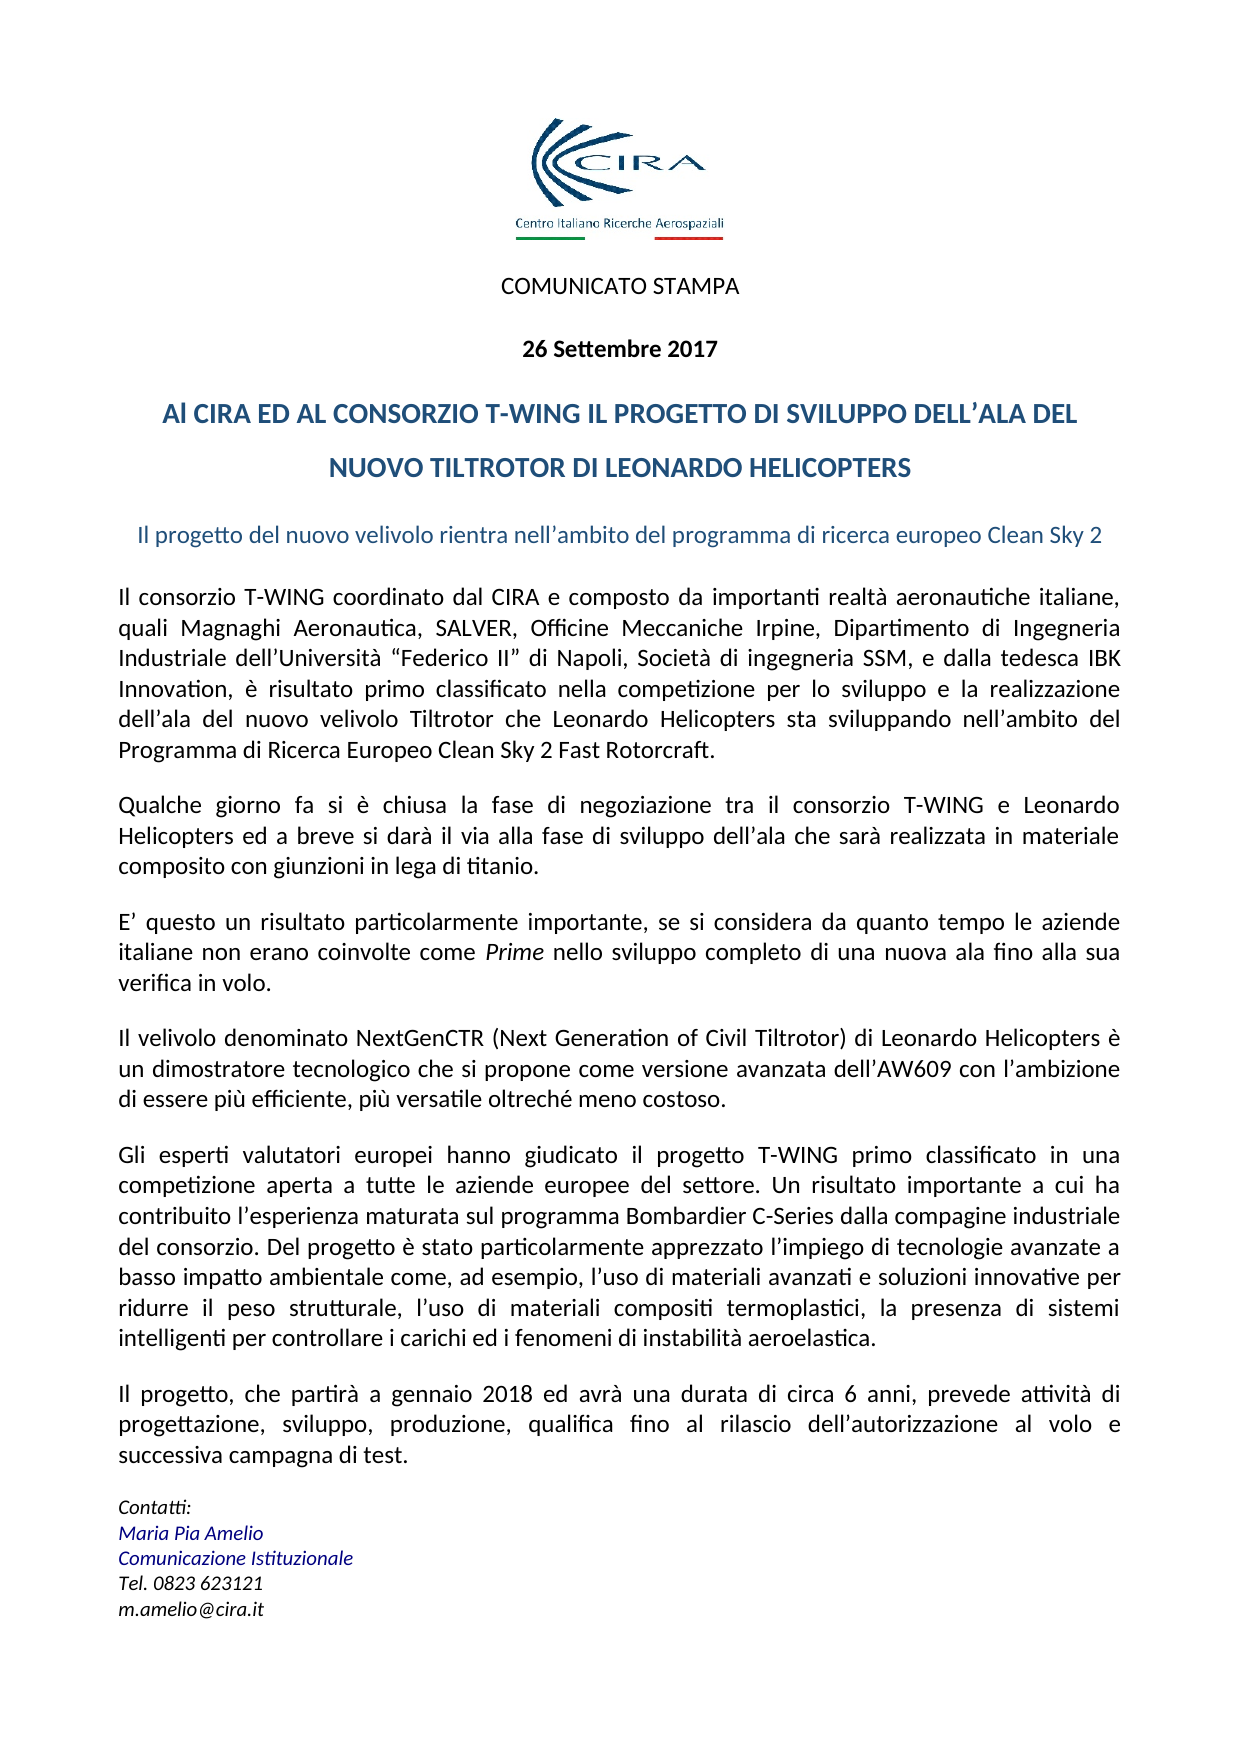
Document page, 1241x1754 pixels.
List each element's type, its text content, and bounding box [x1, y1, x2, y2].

text Maria Pia Amelio [118, 1520, 1122, 1545]
text COMUNICATO STAMPA [118, 271, 1122, 301]
text Il progetto del nuovo velivolo rientra nell’ambito del programma di ricerca europeo Clean Sky 2 [118, 519, 1122, 549]
text Al CIRA ED AL CONSORZIO T-WING IL PROGETTO DI SVILUPPO DELL’ALA DEL NUOVO TILTROTOR DI LEONARDO HELICOPTERS [118, 395, 1122, 484]
text Il consorzio T-WING coordinato dal CIRA e composto da importanti realtà aeronautiche italiane, quali Magnaghi Aeronautica, SALVER, Officine Meccaniche Irpine, Dipartimento di Ingegneria Industriale dell’Università “Federico II” di Napoli, Società di ingegneria SSM, e dalla tedesca IBK Innovation, è risultato primo classificato nella competizione per lo sviluppo e la realizzazione dell’ala del nuovo velivolo Tiltrotor che Leonardo Helicopters sta sviluppando nell’ambito del Programma di Ricerca Europeo Clean Sky 2 Fast Rotorcraft. [118, 581, 1122, 764]
text E’ questo un risultato particolarmente importante, se si considera da quanto tempo le aziende italiane non erano coinvolte come Prime nello sviluppo completo di una nuova ala fino alla sua verifica in volo. [118, 906, 1122, 997]
text Il velivolo denominato NextGenCTR (Next Generation of Civil Tiltrotor) di Leonardo Helicopters è un dimostratore tecnologico che si propone come versione avanzata dell’AW609 con l’ambizione di essere più efficiente, più versatile oltreché meno costoso. [118, 1022, 1122, 1114]
text Comunicazione Istituzionale [118, 1545, 1122, 1571]
text Contatti: [118, 1494, 1122, 1520]
text 26 Settembre 2017 [118, 333, 1122, 363]
text m.amelio@cira.it [118, 1596, 1122, 1621]
text Tel. 0823 623121 [118, 1571, 1122, 1596]
picture [515, 118, 725, 240]
text Gli esperti valutatori europei hanno giudicato il progetto T-WING primo classificato in una competizione aperta a tutte le aziende europee del settore. Un risultato importante a cui ha contribuito l’esperienza maturata sul programma Bombardier C-Series dalla compagine industriale del consorzio. Del progetto è stato particolarmente apprezzato l’impiego di tecnologie avanzate a basso impatto ambientale come, ad esempio, l’uso di materiali avanzati e soluzioni innovative per ridurre il peso strutturale, l’uso di materiali compositi termoplastici, la presenza di sistemi intelligenti per controllare i carichi ed i fenomeni di instabilità aeroelastica. [118, 1139, 1122, 1353]
text Qualche giorno fa si è chiusa la fase di negoziazione tra il consorzio T-WING e Leonardo Helicopters ed a breve si darà il via alla fase di sviluppo dell’ala che sarà realizzata in materiale composito con giunzioni in lega di titanio. [118, 789, 1122, 881]
text Il progetto, che partirà a gennaio 2018 ed avrà una durata di circa 6 anni, prevede attività di progettazione, sviluppo, produzione, qualifica fino al rilascio dell’autorizzazione al volo e successiva campagna di test. [118, 1378, 1122, 1469]
